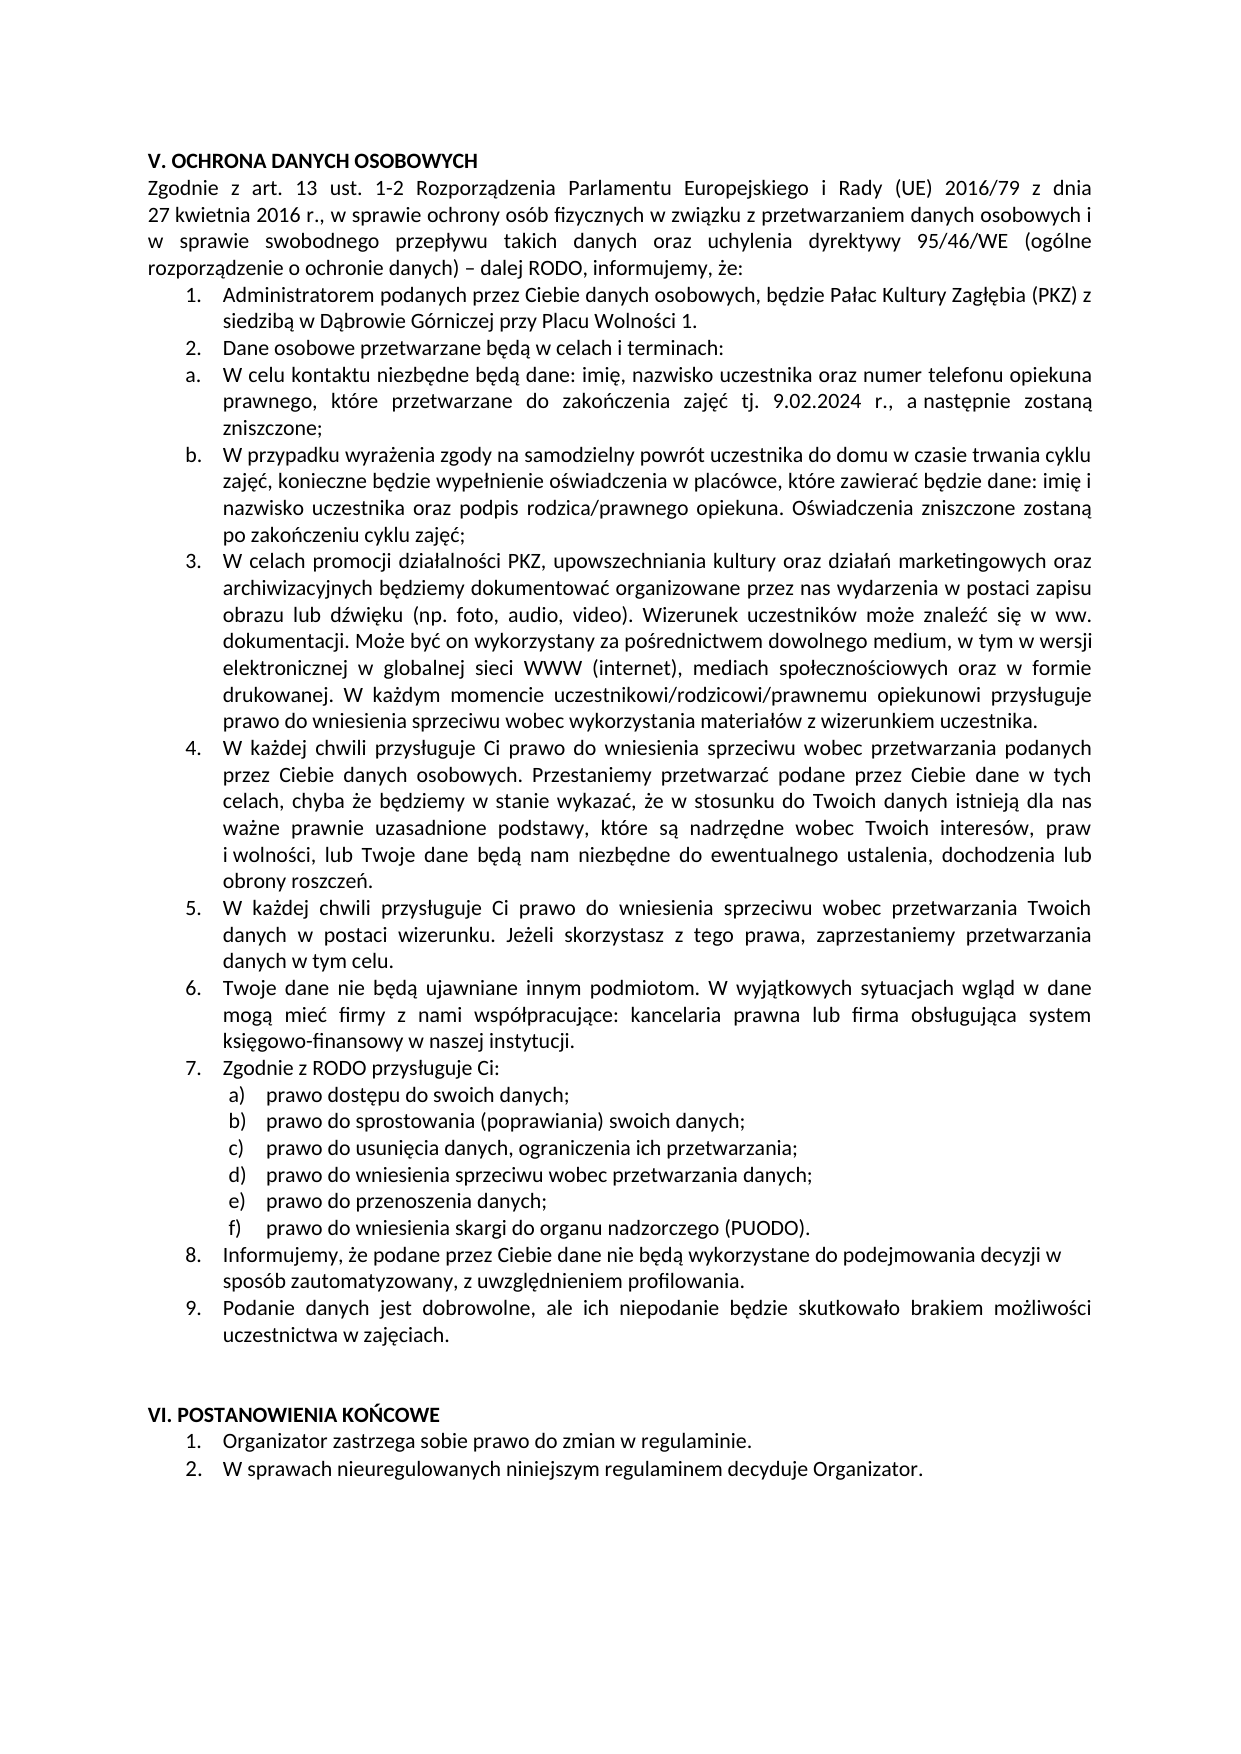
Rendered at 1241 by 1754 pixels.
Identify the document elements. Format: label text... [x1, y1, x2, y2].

list W sprawach nieuregulowanych niniejszym regulaminem decyduje Organizator. [185, 1454, 1093, 1482]
list Podanie danych jest dobrowolne, ale ich niepodanie będzie skutkowało brakiem możliwości uczestnictwa w zajęciach. [185, 1294, 1093, 1348]
text V. OCHRONA DANYCH OSOBOWYCH [148, 148, 1093, 174]
text VI. POSTANOWIENIA KOŃCOWE [148, 1401, 1093, 1428]
list W przypadku wyrażenia zgody na samodzielny powrót uczestnika do domu w czasie trwania cyklu zajęć, konieczne będzie wypełnienie oświadczenia w placówce, które zawierać będzie dane: imię i nazwisko uczestnika oraz podpis rodzica/prawnego opiekuna. Oświadczenia zniszczone zostaną po zakończeniu cyklu zajęć; [185, 441, 1093, 548]
list prawo do przenoszenia danych; [228, 1188, 1093, 1214]
list Administratorem podanych przez Ciebie danych osobowych, będzie Pałac Kultury Zagłębia (PKZ) z siedzibą w Dąbrowie Górniczej przy Placu Wolności 1. [185, 281, 1093, 334]
list prawo do wniesienia skargi do organu nadzorczego (PUODO). [228, 1214, 1093, 1241]
list Organizator zastrzega sobie prawo do zmian w regulaminie. [185, 1428, 1093, 1454]
list W celach promocji działalności PKZ, upowszechniania kultury oraz działań marketingowych oraz archiwizacyjnych będziemy dokumentować organizowane przez nas wydarzenia w postaci zapisu obrazu lub dźwięku (np. foto, audio, video). Wizerunek uczestników może znaleźć się w ww. dokumentacji. Może być on wykorzystany za pośrednictwem dowolnego medium, w tym w wersji elektronicznej w globalnej sieci WWW (internet), mediach społecznościowych oraz w formie drukowanej. W każdym momencie uczestnikowi/rodzicowi/prawnemu opiekunowi przysługuje prawo do wniesienia sprzeciwu wobec wykorzystania materiałów z wizerunkiem uczestnika. [185, 548, 1093, 734]
list Dane osobowe przetwarzane będą w celach i terminach: [185, 334, 1093, 361]
list Twoje dane nie będą ujawniane innym podmiotom. W wyjątkowych sytuacjach wgląd w dane mogą mieć firmy z nami współpracujące: kancelaria prawna lub firma obsługująca system księgowo-finansowy w naszej instytucji. [185, 974, 1093, 1054]
list prawo do sprostowania (poprawiania) swoich danych; [228, 1108, 1093, 1134]
list prawo do usunięcia danych, ograniczenia ich przetwarzania; [228, 1134, 1093, 1161]
list Informujemy, że podane przez Ciebie dane nie będą wykorzystane do podejmowania decyzji w sposób zautomatyzowany, z uwzględnieniem profilowania. [185, 1241, 1093, 1294]
list W celu kontaktu niezbędne będą dane: imię, nazwisko uczestnika oraz numer telefonu opiekuna prawnego, które przetwarzane do zakończenia zajęć tj. 9.02.2024 r., a następnie zostaną zniszczone; [185, 361, 1093, 441]
list W każdej chwili przysługuje Ci prawo do wniesienia sprzeciwu wobec przetwarzania podanych przez Ciebie danych osobowych. Przestaniemy przetwarzać podane przez Ciebie dane w tych celach, chyba że będziemy w stanie wykazać, że w stosunku do Twoich danych istnieją dla nas ważne prawnie uzasadnione podstawy, które są nadrzędne wobec Twoich interesów, praw i wolności, lub Twoje dane będą nam niezbędne do ewentualnego ustalenia, dochodzenia lub obrony roszczeń. [185, 734, 1093, 894]
text Zgodnie z art. 13 ust. 1-2 Rozporządzenia Parlamentu Europejskiego i Rady (UE) 2016/79 z dnia 27 kwietnia 2016 r., w sprawie ochrony osób fizycznych w związku z przetwarzaniem danych osobowych i w sprawie swobodnego przepływu takich danych oraz uchylenia dyrektywy 95/46/WE (ogólne rozporządzenie o ochronie danych) – dalej RODO, informujemy, że: [148, 174, 1093, 281]
list prawo do wniesienia sprzeciwu wobec przetwarzania danych; [228, 1161, 1093, 1188]
list W każdej chwili przysługuje Ci prawo do wniesienia sprzeciwu wobec przetwarzania Twoich danych w postaci wizerunku. Jeżeli skorzystasz z tego prawa, zaprzestaniemy przetwarzania danych w tym celu. [185, 894, 1093, 974]
list Zgodnie z RODO przysługuje Ci: [185, 1054, 1093, 1081]
list prawo dostępu do swoich danych; [228, 1081, 1093, 1108]
